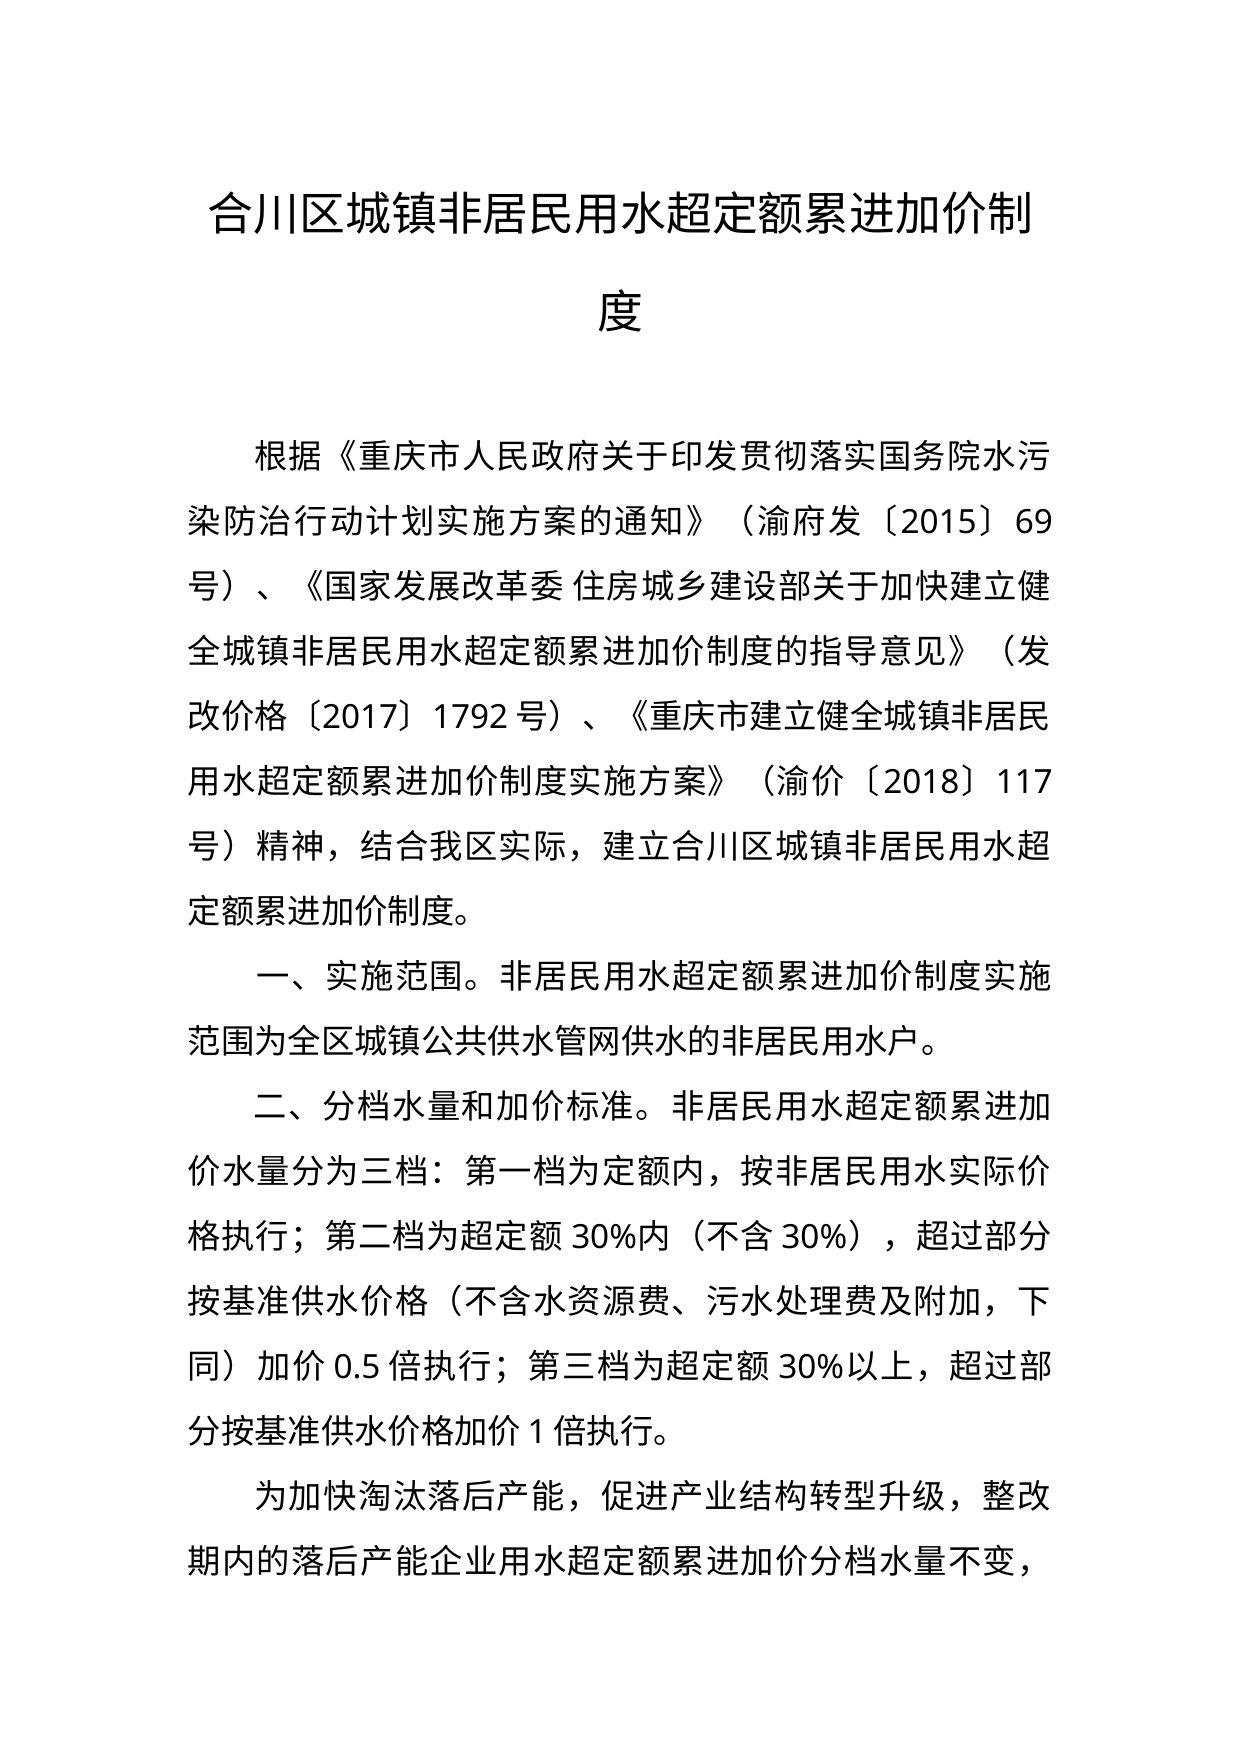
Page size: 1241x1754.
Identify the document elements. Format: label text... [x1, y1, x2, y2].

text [187, 1462, 1053, 1592]
text 一、实施范围。非居民用水超定额累进加价制度实施范围为全区城镇公共供水管网供水的非居民用水户。 [187, 942, 1053, 1072]
text 根据《重庆市人民政府关于印发贯彻落实国务院水污染防治行动计划实施方案的通知》（渝府发〔2015〕69号）、《国家发展改革委 住房城乡建设部关于加快建立健全城镇非居民用水超定额累进加价制度的指导意见》（发改价格〔2017〕1792号）、《重庆市建立健全城镇非居民用水超定额累进加价制度实施方案》（渝价〔2018〕117号）精神，结合我区实际，建立合川区城镇非居民用水超定额累进加价制度。 [187, 422, 1053, 942]
text 二、分档水量和加价标准。非居民用水超定额累进加价水量分为三档：第一档为定额内，按非居民用水实际价格执行；第二档为超定额30%内（不含30%），超过部分按基准供水价格（不含水资源费、污水处理费及附加，下同）加价0.5倍执行；第三档为超定额30%以上，超过部分按基准供水价格加价1倍执行。 [187, 1072, 1053, 1462]
text 合川区城镇非居民用水超定额累进加价制度 [187, 162, 1053, 357]
